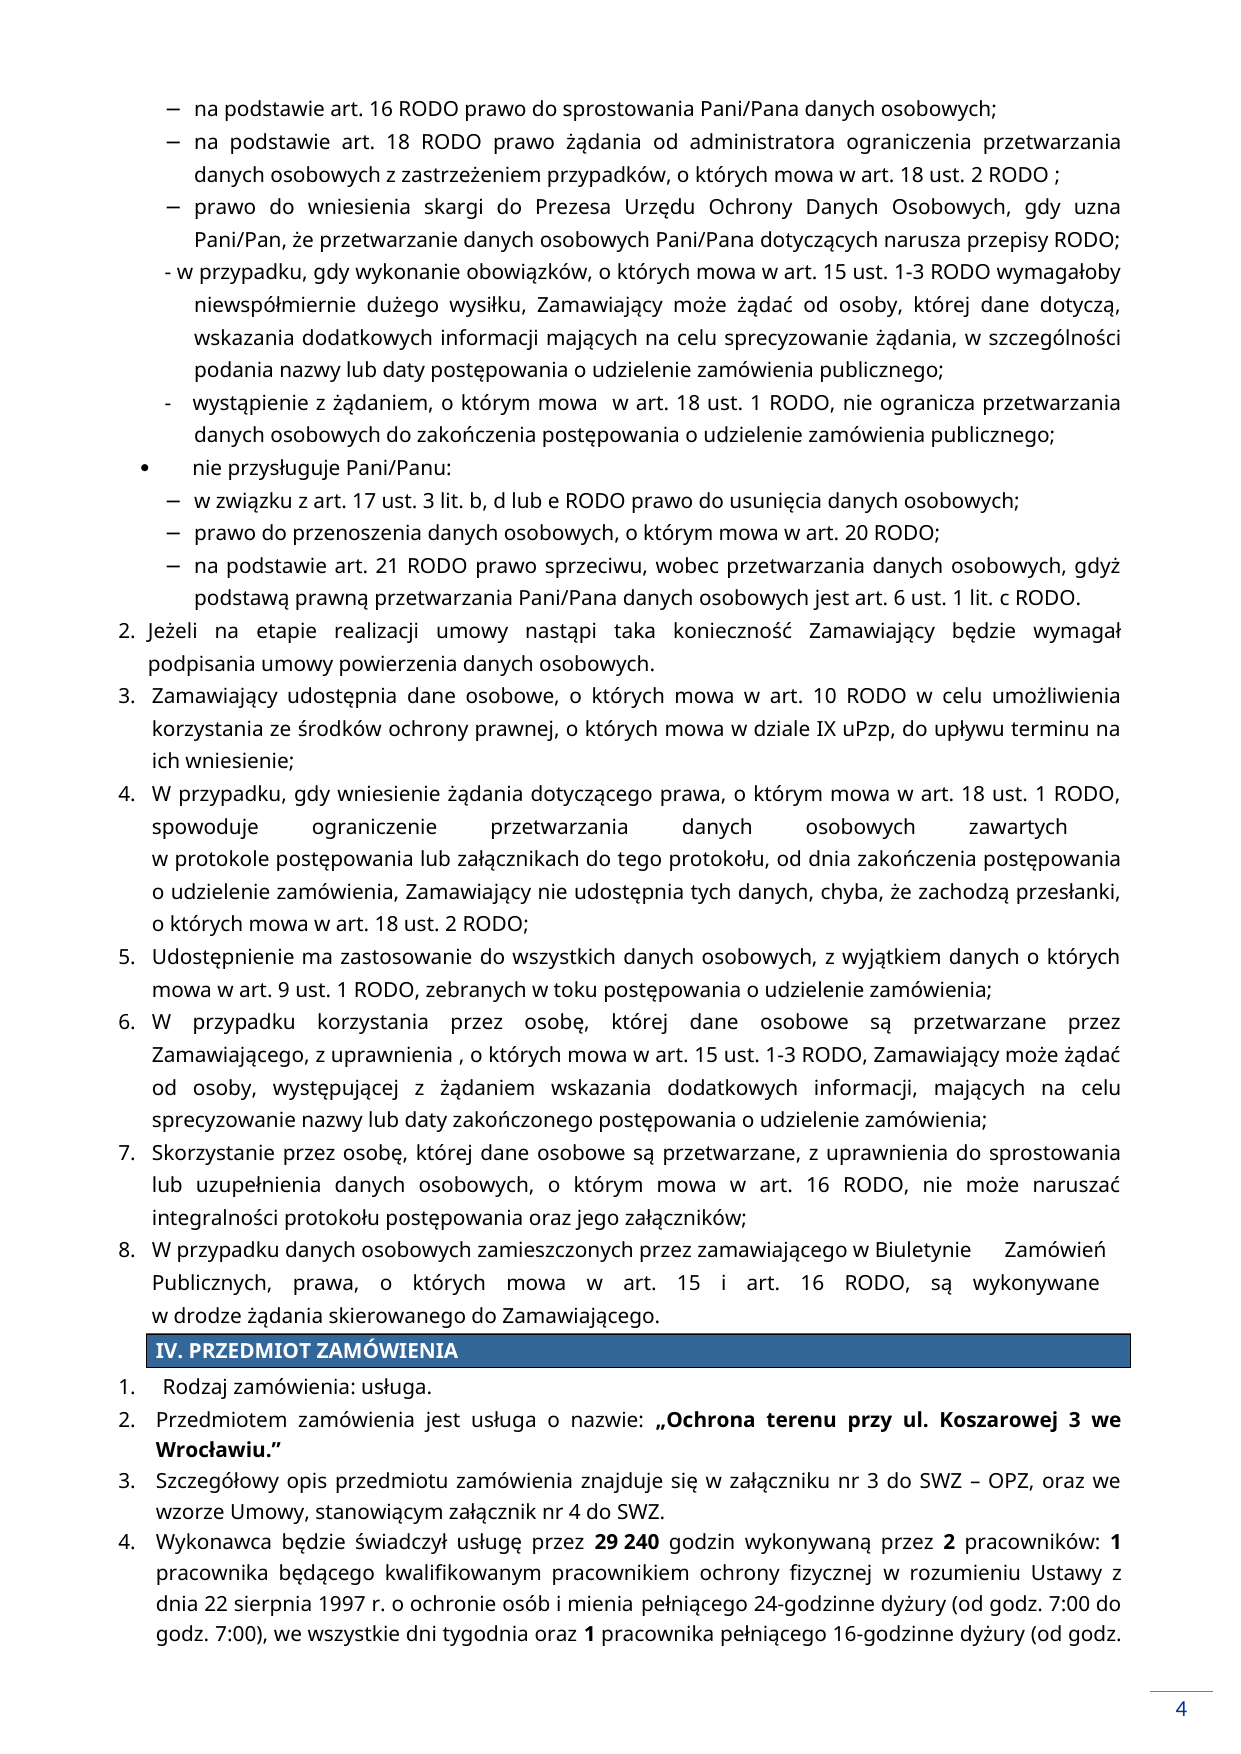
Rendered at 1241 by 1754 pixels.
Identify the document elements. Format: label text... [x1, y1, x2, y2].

list W przypadku, gdy wniesienie żądania dotyczącego prawa, o którym mowa w art. 18 ust. 1 RODO, spowoduje ograniczenie przetwarzania danych osobowych zawartych w protokole postępowania lub załącznikach do tego protokołu, od dnia zakończenia postępowania o udzielenie zamówienia, Zamawiający nie udostępnia tych danych, chyba, że zachodzą przesłanki, o których mowa w art. 18 ust. 2 RODO; [118, 779, 1122, 938]
list W przypadku korzystania przez osobę, której dane osobowe są przetwarzane przez Zamawiającego, z uprawnienia , o których mowa w art. 15 ust. 1-3 RODO, Zamawiający może żądać od osoby, występującej z żądaniem wskazania dodatkowych informacji, mających na celu sprecyzowanie nazwy lub daty zakończonego postępowania o udzielenie zamówienia; [118, 1007, 1122, 1134]
list Przedmiotem zamówienia jest usługa o nazwie: „Ochrona terenu przy ul. Koszarowej 3 we Wrocławiu.” [118, 1405, 1122, 1464]
text − na podstawie art. 21 RODO prawo sprzeciwu, wobec przetwarzania danych osobowych, gdyż podstawą prawną przetwarzania Pani/Pana danych osobowych jest art. 6 ust. 1 lit. c RODO. [164, 551, 1122, 612]
text − na podstawie art. 16 RODO prawo do sprostowania Pani/Pana danych osobowych; [164, 94, 1122, 123]
list W przypadku danych osobowych zamieszczonych przez zamawiającego w Biuletynie Zamówień Publicznych, prawa, o których mowa w art. 15 i art. 16 RODO, są wykonywane w drodze żądania skierowanego do Zamawiającego. [118, 1236, 1122, 1329]
text − w związku z art. 17 ust. 3 lit. b, d lub e RODO prawo do usunięcia danych osobowych; [164, 486, 1122, 514]
list Zamawiający udostępnia dane osobowe, o których mowa w art. 10 RODO w celu umożliwienia korzystania ze środków ochrony prawnej, o których mowa w dziale IX uPzp, do upływu terminu na ich wniesienie; [118, 681, 1122, 775]
list Rodzaj zamówienia: usługa. [118, 1372, 1122, 1401]
text − na podstawie art. 18 RODO prawo żądania od administratora ograniczenia przetwarzania danych osobowych z zastrzeżeniem przypadków, o których mowa w art. 18 ust. 2 RODO ; [164, 127, 1122, 188]
text - w przypadku, gdy wykonanie obowiązków, o których mowa w art. 15 ust. 1-3 RODO wymagałoby niewspółmiernie dużego wysiłku, Zamawiający może żądać od osoby, której dane dotyczą, wskazania dodatkowych informacji mających na celu sprecyzowanie żądania, w szczególności podania nazwy lub daty postępowania o udzielenie zamówienia publicznego; [164, 257, 1122, 384]
list Szczegółowy opis przedmiotu zamówienia znajduje się w załączniku nr 3 do SWZ – OPZ, oraz we wzorze Umowy, stanowiącym załącznik nr 4 do SWZ. [118, 1466, 1122, 1525]
list Udostępnienie ma zastosowanie do wszystkich danych osobowych, z wyjątkiem danych o których mowa w art. 9 ust. 1 RODO, zebranych w toku postępowania o udzielenie zamówienia; [118, 942, 1122, 1003]
text − prawo do wniesienia skargi do Prezesa Urzędu Ochrony Danych Osobowych, gdy uzna Pani/Pan, że przetwarzanie danych osobowych Pani/Pana dotyczących narusza przepisy RODO; [164, 192, 1122, 253]
text - wystąpienie z żądaniem, o którym mowa w art. 18 ust. 1 RODO, nie ogranicza przetwarzania danych osobowych do zakończenia postępowania o udzielenie zamówienia publicznego; [164, 388, 1122, 449]
list nie przysługuje Pani/Panu: [141, 453, 1122, 482]
list Skorzystanie przez osobę, której dane osobowe są przetwarzane, z uprawnienia do sprostowania lub uzupełnienia danych osobowych, o którym mowa w art. 16 RODO, nie może naruszać integralności protokołu postępowania oraz jego załączników; [118, 1138, 1122, 1231]
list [118, 1527, 1122, 1648]
list Jeżeli na etapie realizacji umowy nastąpi taka konieczność Zamawiający będzie wymagał podpisania umowy powierzenia danych osobowych. [118, 616, 1122, 677]
subtitle IV. PRZEDMIOT ZAMÓWIENIA [147, 1335, 1130, 1367]
text − prawo do przenoszenia danych osobowych, o którym mowa w art. 20 RODO; [164, 518, 1122, 547]
